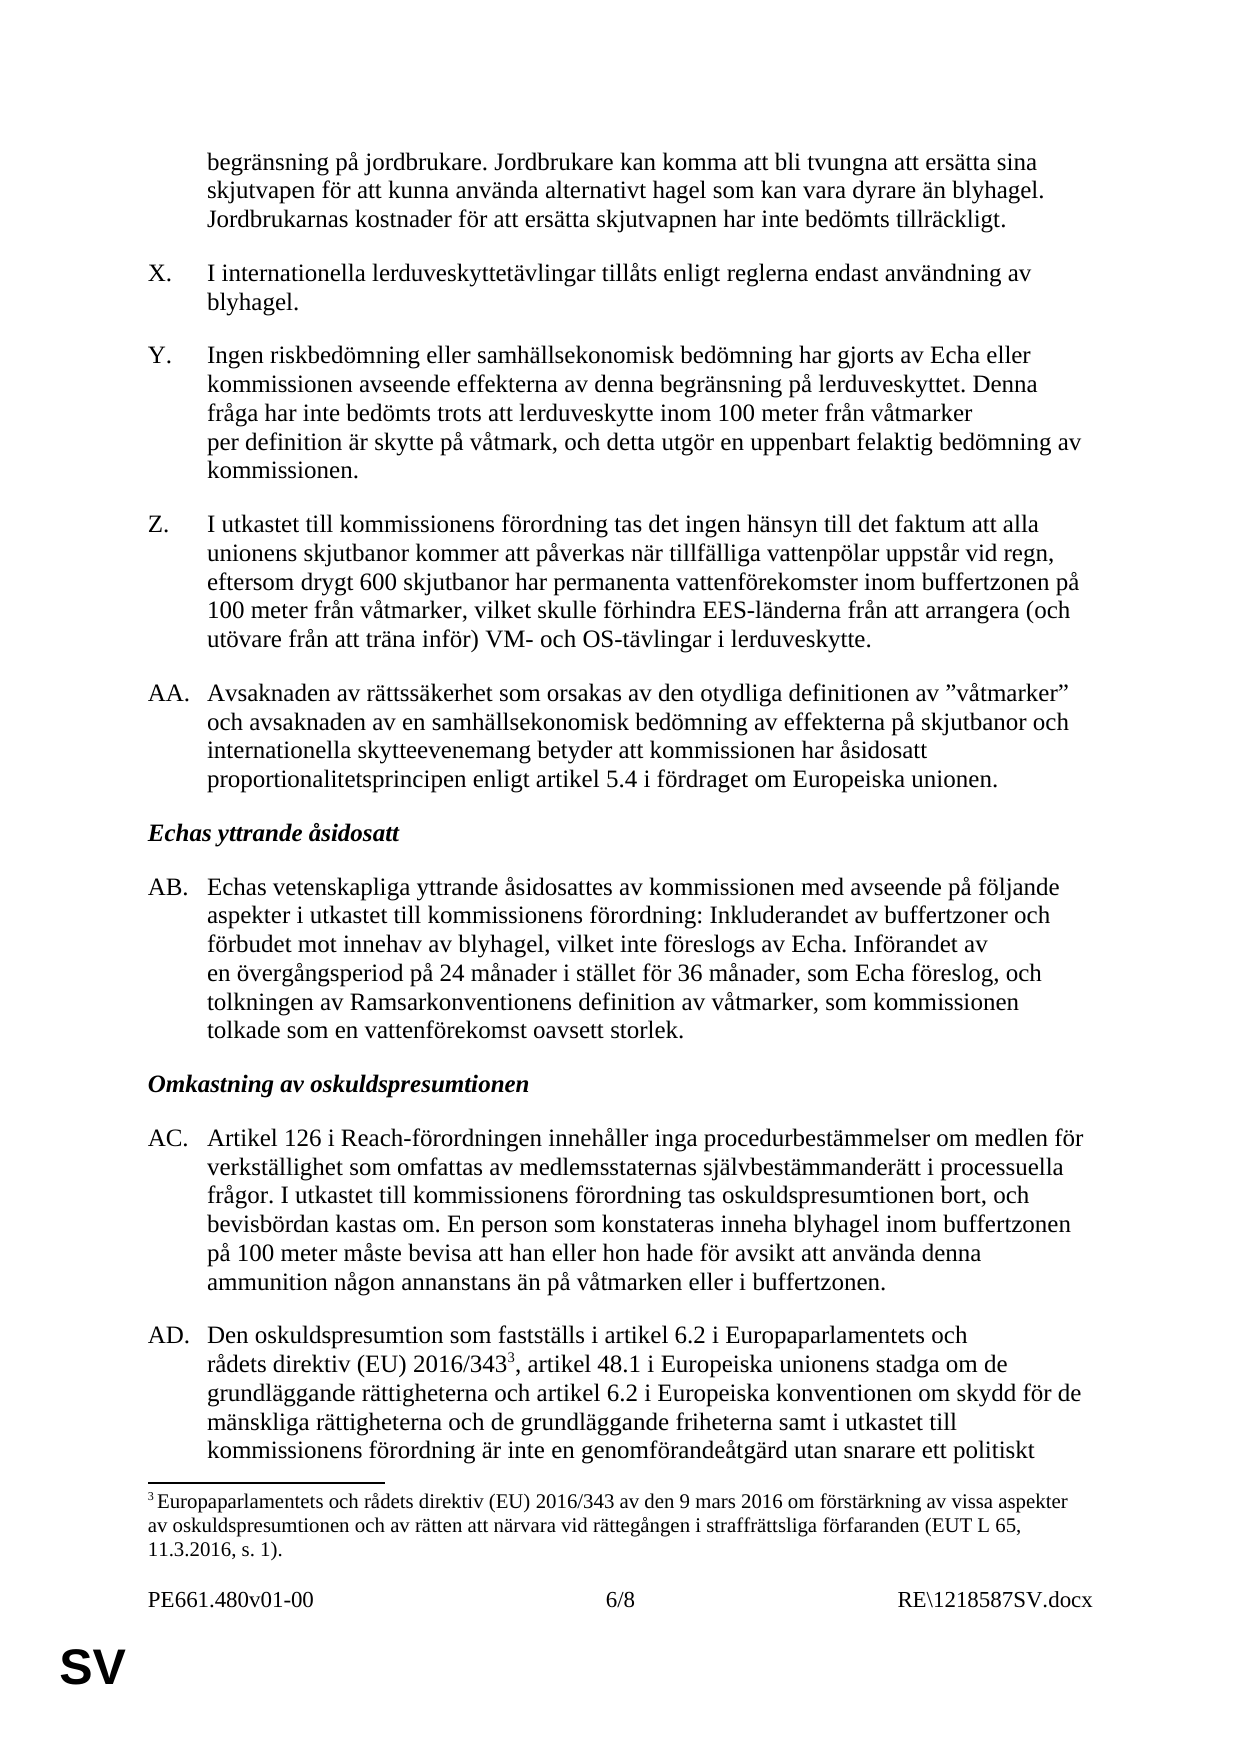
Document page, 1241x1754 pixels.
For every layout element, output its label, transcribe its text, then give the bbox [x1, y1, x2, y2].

text AA. Avsaknaden av rättssäkerhet som orsakas av den otydliga definitionen av ”våtmarker” och avsaknaden av en samhällsekonomisk bedömning av effekterna på skjutbanor och internationella skytteevenemang betyder att kommissionen har åsidosatt proportionalitetsprincipen enligt artikel 5.4 i fördraget om Europeiska unionen. [148, 678, 1092, 793]
text Z. I utkastet till kommissionens förordning tas det ingen hänsyn till det faktum att alla unionens skjutbanor kommer att påverkas när tillfälliga vattenpölar uppstår vid regn, eftersom drygt 600 skjutbanor har permanenta vattenförekomster inom buffertzonen på 100 meter från våtmarker, vilket skulle förhindra EES-länderna från att arrangera (och utövare från att träna inför) VM- och OS-tävlingar i lerduveskytte. [148, 509, 1092, 653]
text X. I internationella lerduveskyttetävlingar tillåts enligt reglerna endast användning av blyhagel. [148, 258, 1092, 316]
text Echas yttrande åsidosatt [148, 818, 1092, 847]
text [148, 1321, 1092, 1464]
text Y. Ingen riskbedömning eller samhällsekonomisk bedömning har gjorts av Echa eller kommissionen avseende effekterna av denna begränsning på lerduveskyttet. Denna fråga har inte bedömts trots att lerduveskytte inom 100 meter från våtmarker per definition är skytte på våtmark, och detta utgör en uppenbart felaktig bedömning av kommissionen. [148, 341, 1092, 484]
text AC. Artikel 126 i Reach-förordningen innehåller inga procedurbestämmelser om medlen för verkställighet som omfattas av medlemsstaternas självbestämmanderätt i processuella frågor. I utkastet till kommissionens förordning tas oskuldspresumtionen bort, och bevisbördan kastas om. En person som konstateras inneha blyhagel inom buffertzonen på 100 meter måste bevisa att han eller hon hade för avsikt att använda denna ammunition någon annanstans än på våtmarken eller i buffertzonen. [148, 1123, 1092, 1296]
text AB. Echas vetenskapliga yttrande åsidosattes av kommissionen med avseende på följande aspekter i utkastet till kommissionens förordning: Inkluderandet av buffertzoner och förbudet mot innehav av blyhagel, vilket inte föreslogs av Echa. Införandet av en övergångsperiod på 24 månader i stället för 36 månader, som Echa föreslog, och tolkningen av Ramsarkonventionens definition av våtmarker, som kommissionen tolkade som en vattenförekomst oavsett storlek. [148, 872, 1092, 1044]
text Omkastning av oskuldspresumtionen [148, 1069, 1092, 1098]
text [148, 147, 1092, 233]
